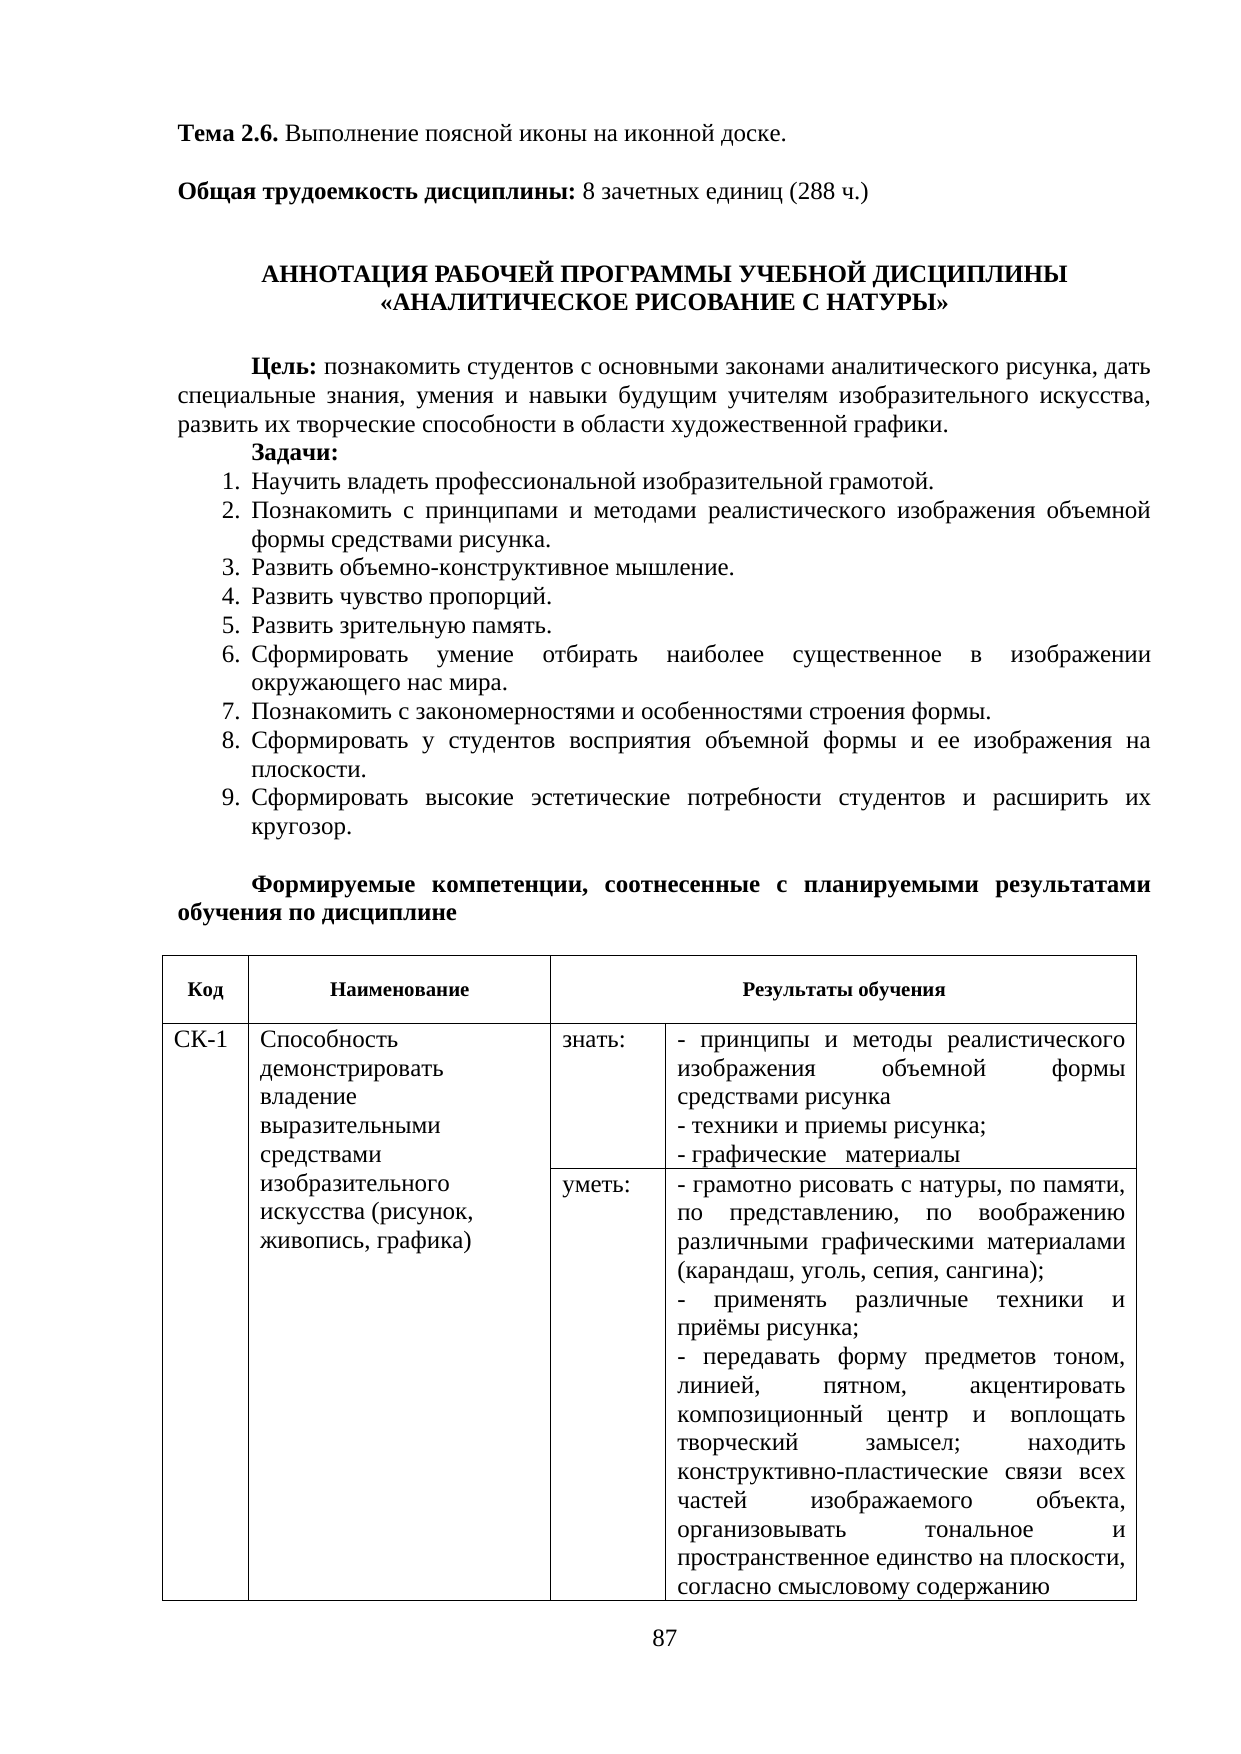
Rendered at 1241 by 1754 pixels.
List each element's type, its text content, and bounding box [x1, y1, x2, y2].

table_cell Способность демонстрировать владение выразительными средствами изобразительного искусства (рисунок, живопись, графика) [249, 1024, 550, 1600]
subtitle АННОТАЦИЯ РАБОЧЕЙ ПРОГРАММЫ УЧЕБНОЙ ДИСЦИПЛИНЫ «АНАЛИТИЧЕСКОЕ РИСОВАНИЕ С НАТУРЫ» [177, 259, 1152, 316]
list Сформировать высокие эстетические потребности студентов и расширить их кругозор. [222, 782, 1152, 840]
text Цель: познакомить студентов с основными законами аналитического рисунка, дать специальные знания, умения и навыки будущим учителям изобразительного искусства, развить их творческие способности в области художественной графики. [177, 351, 1152, 437]
list Познакомить с закономерностями и особенностями строения формы. [222, 696, 1152, 725]
text Задачи: [177, 437, 1152, 466]
table_cell - принципы и методы реалистического изображения объемной формы средствами рисунка - техники и приемы рисунка; - графические материалы [666, 1024, 1136, 1168]
table_cell Тема 2.6. Выполнение поясной иконы на иконной доске. [166, 118, 1167, 147]
table_cell знать: [551, 1024, 665, 1168]
list Научить владеть профессиональной изобразительной грамотой. [222, 466, 1152, 495]
list Развить объемно-конструктивное мышление. [222, 552, 1152, 581]
table_cell СК-1 [163, 1024, 248, 1600]
text Формируемые компетенции, соотнесенные с планируемыми результатами обучения по дисциплине [177, 869, 1152, 926]
table_header Результаты обучения [551, 956, 1136, 1023]
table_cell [666, 1169, 1136, 1600]
list Сформировать у студентов восприятия объемной формы и ее изображения на плоскости. [222, 725, 1152, 782]
table_header Код [163, 956, 248, 1023]
list Сформировать умение отбирать наиболее существенное в изображении окружающего нас мира. [222, 639, 1152, 696]
list Развить зрительную память. [222, 610, 1152, 639]
table_cell уметь: [551, 1169, 665, 1600]
list Познакомить с принципами и методами реалистического изображения объемной формы средствами рисунка. [222, 495, 1152, 552]
list Развить чувство пропорций. [222, 581, 1152, 610]
text Общая трудоемкость дисциплины: 8 зачетных единиц (288 ч.) [177, 176, 1152, 205]
table_header Наименование [249, 956, 550, 1023]
